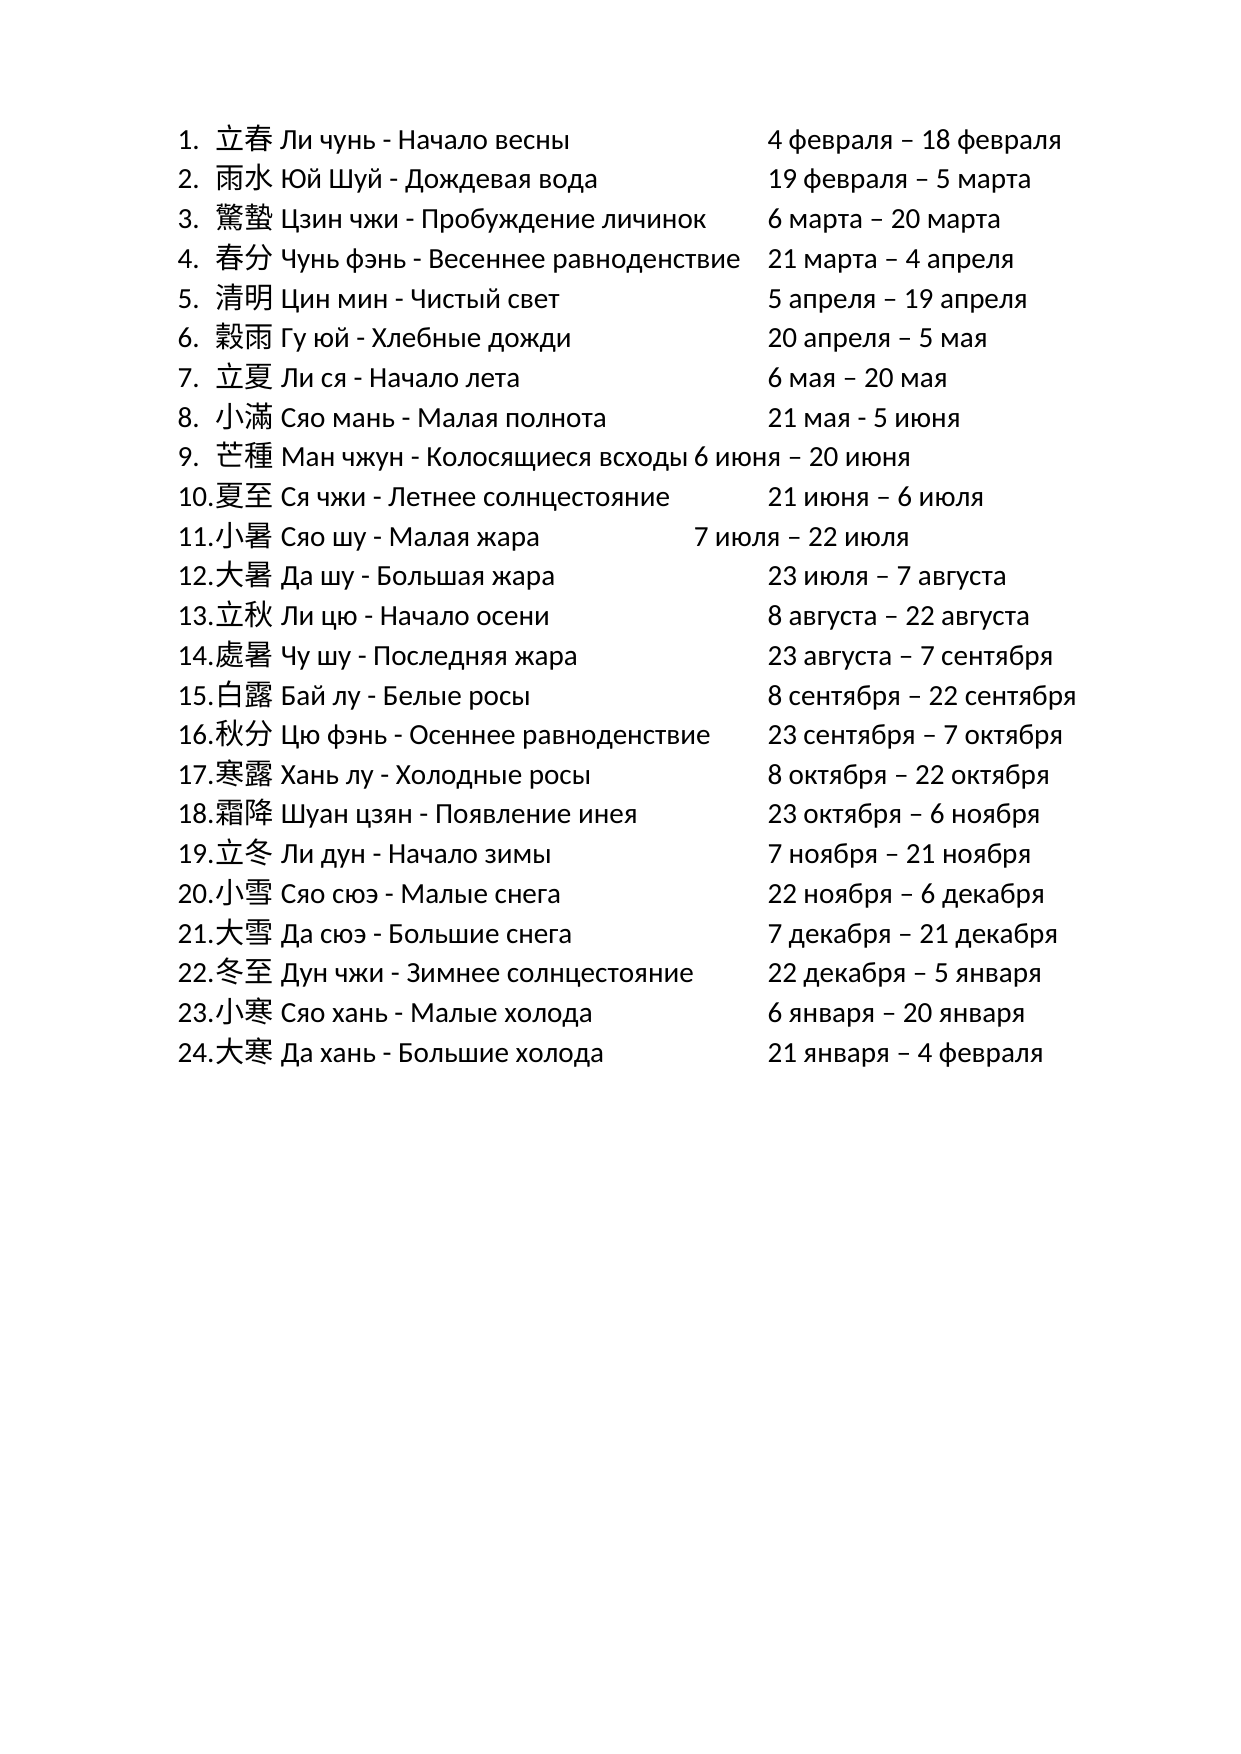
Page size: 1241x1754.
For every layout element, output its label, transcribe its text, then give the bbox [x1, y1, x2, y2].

list 冬至 Дун чжи - Зимнее солнцестояние 22 декабря – 5 января [177, 952, 1152, 991]
list 立冬 Ли дун - Начало зимы 7 ноября – 21 ноября [177, 832, 1152, 872]
list 清明 Цин мин - Чистый свет 5 апреля – 19 апреля [177, 277, 1152, 317]
list 寒露 Хань лу - Холодные росы 8 октября – 22 октября [177, 753, 1152, 793]
list 小寒 Сяо хань - Малые холода 6 января – 20 января [177, 991, 1152, 1031]
list 大寒 Да хань - Большие холода 21 января – 4 февраля [177, 1031, 1152, 1071]
list 小暑 Сяо шу - Малая жара 7 июля – 22 июля [177, 515, 1152, 555]
list 芒種 Ман чжун - Колосящиеся всходы 6 июня – 20 июня [177, 436, 1152, 475]
list 秋分 Цю фэнь - Осеннее равноденствие 23 сентября – 7 октября [177, 713, 1152, 753]
list 夏至 Ся чжи - Летнее солнцестояние 21 июня – 6 июля [177, 475, 1152, 515]
list 雨水 Юй Шуй - Дождевая вода 19 февраля – 5 марта [177, 158, 1152, 197]
list 立秋 Ли цю - Начало осени 8 августа – 22 августа [177, 594, 1152, 634]
list 立春 Ли чунь - Начало весны 4 февраля – 18 февраля [177, 118, 1152, 158]
list 小滿 Сяо мань - Малая полнота 21 мая - 5 июня [177, 396, 1152, 436]
list 大暑 Да шу - Большая жара 23 июля – 7 августа [177, 555, 1152, 594]
list 小雪 Сяо сюэ - Малые снега 22 ноября – 6 декабря [177, 872, 1152, 912]
list 霜降 Шуан цзян - Появление инея 23 октября – 6 ноября [177, 793, 1152, 832]
list 立夏 Ли ся - Начало лета 6 мая – 20 мая [177, 356, 1152, 396]
list 處暑 Чу шу - Последняя жара 23 августа – 7 сентября [177, 634, 1152, 674]
list 穀雨 Гу юй - Хлебные дожди 20 апреля – 5 мая [177, 317, 1152, 356]
list 白露 Бай лу - Белые росы 8 сентября – 22 сентября [177, 674, 1152, 713]
list 春分 Чунь фэнь - Весеннее равноденствие 21 марта – 4 апреля [177, 237, 1152, 277]
list 大雪 Да сюэ - Большие снега 7 декабря – 21 декабря [177, 912, 1152, 952]
list 驚蟄 Цзин чжи - Пробуждение личинок 6 марта – 20 марта [177, 197, 1152, 237]
